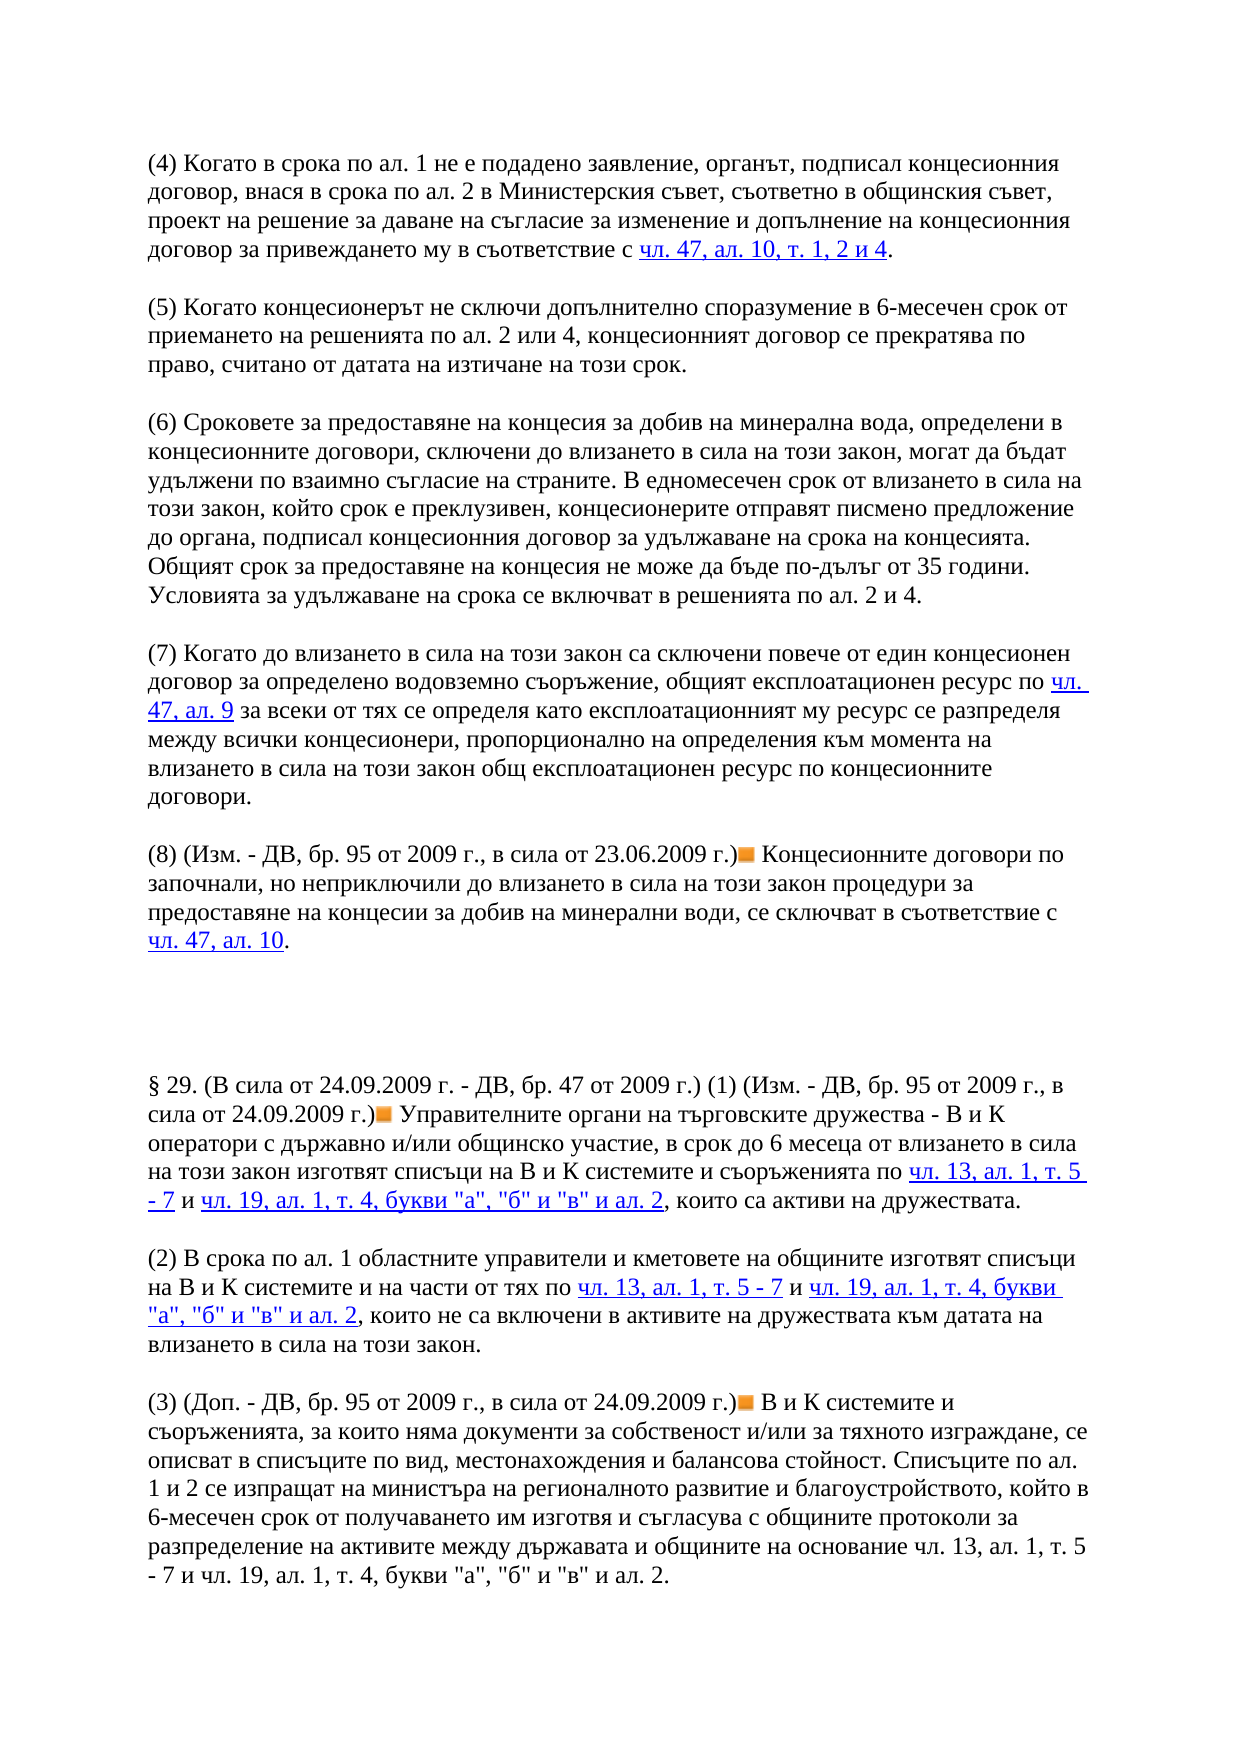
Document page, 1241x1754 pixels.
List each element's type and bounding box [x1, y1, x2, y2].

picture [375, 1106, 393, 1123]
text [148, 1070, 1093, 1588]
picture [737, 847, 755, 863]
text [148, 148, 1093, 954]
picture [737, 1395, 755, 1411]
